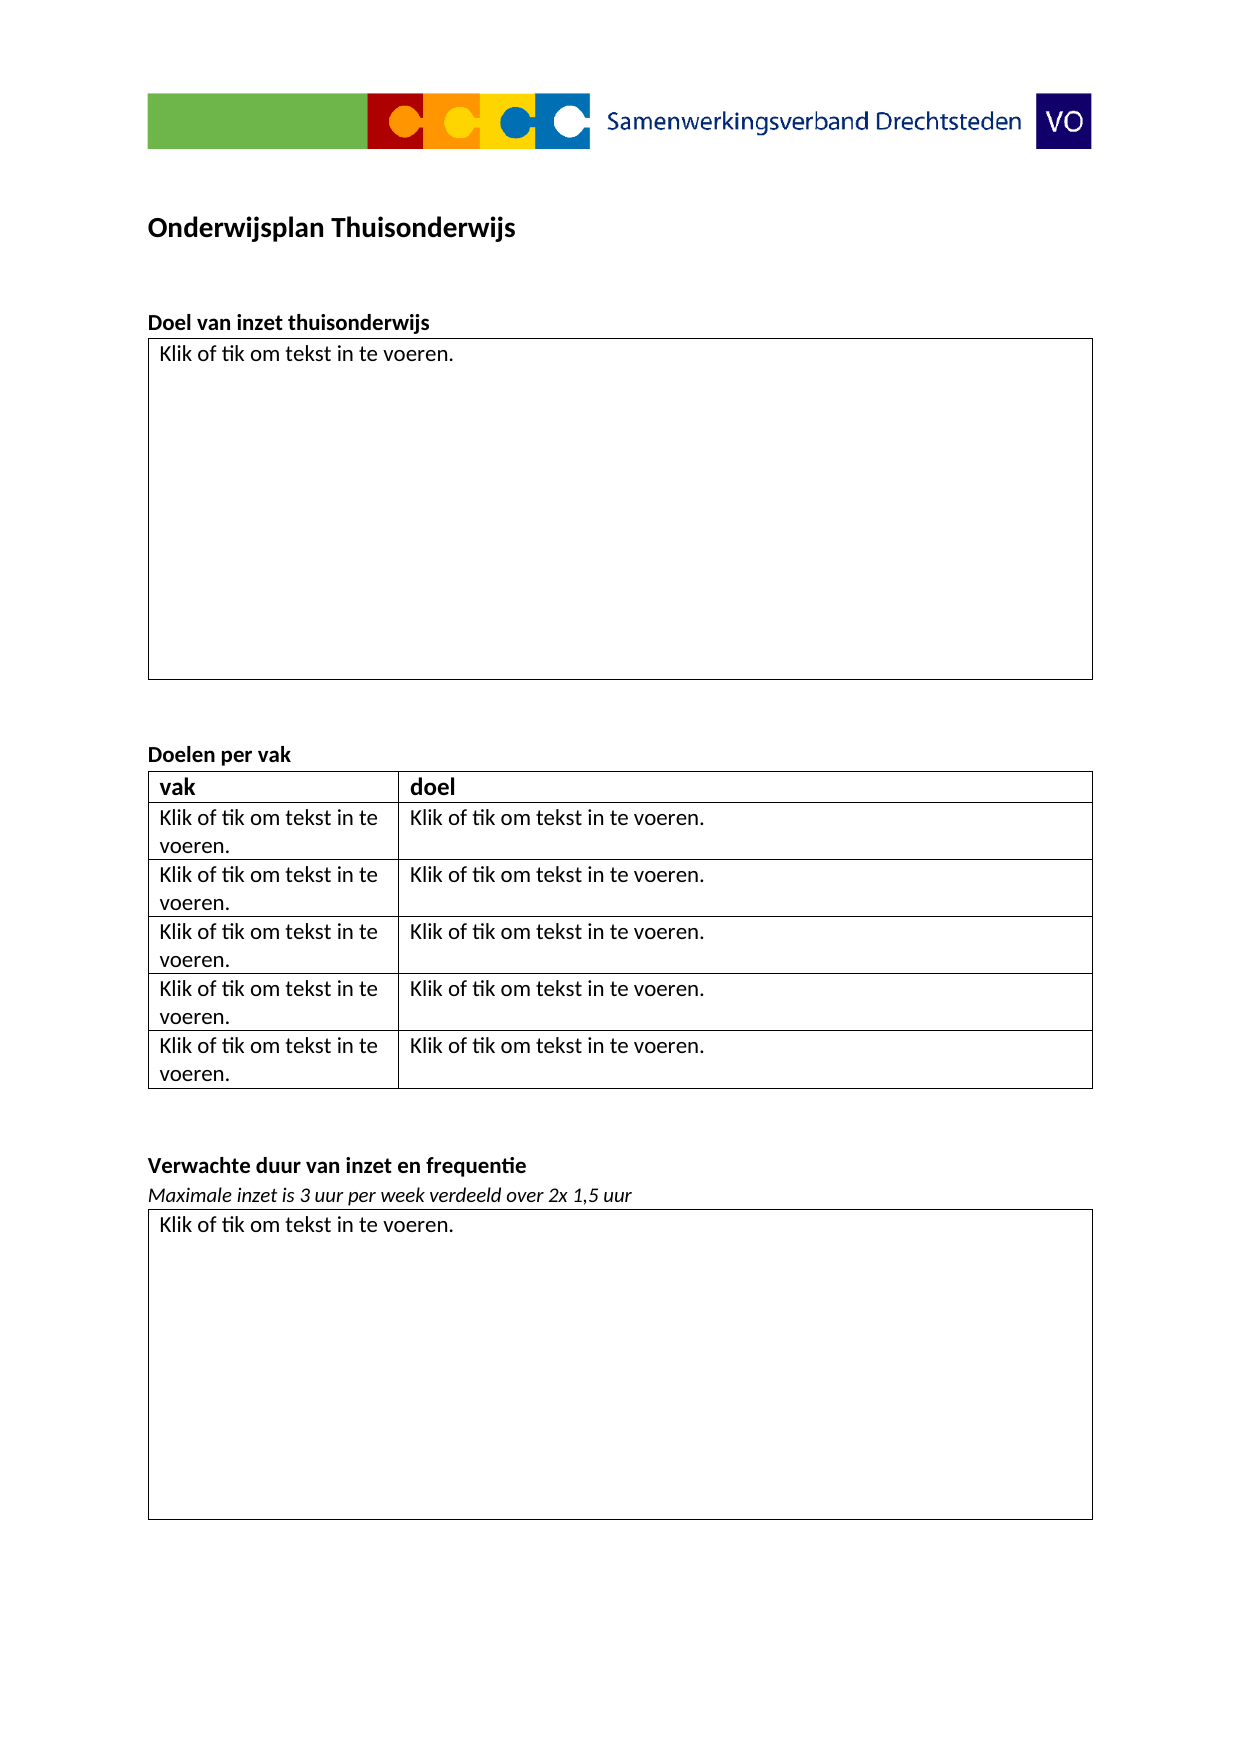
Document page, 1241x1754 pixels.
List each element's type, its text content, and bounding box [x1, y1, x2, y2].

text Doelen per vak [148, 740, 1093, 768]
picture [147, 73, 1092, 149]
text Verwachte duur van inzet en frequentie [148, 1152, 1093, 1180]
table_header doel [399, 772, 1092, 802]
text Doel van inzet thuisonderwijs [148, 308, 1093, 336]
table_header vak [149, 772, 398, 802]
text Maximale inzet is 3 uur per week verdeeld over 2x 1,5 uur [148, 1182, 1093, 1207]
text Onderwijsplan Thuisonderwijs [148, 209, 1093, 245]
table_header [149, 1210, 1092, 1519]
